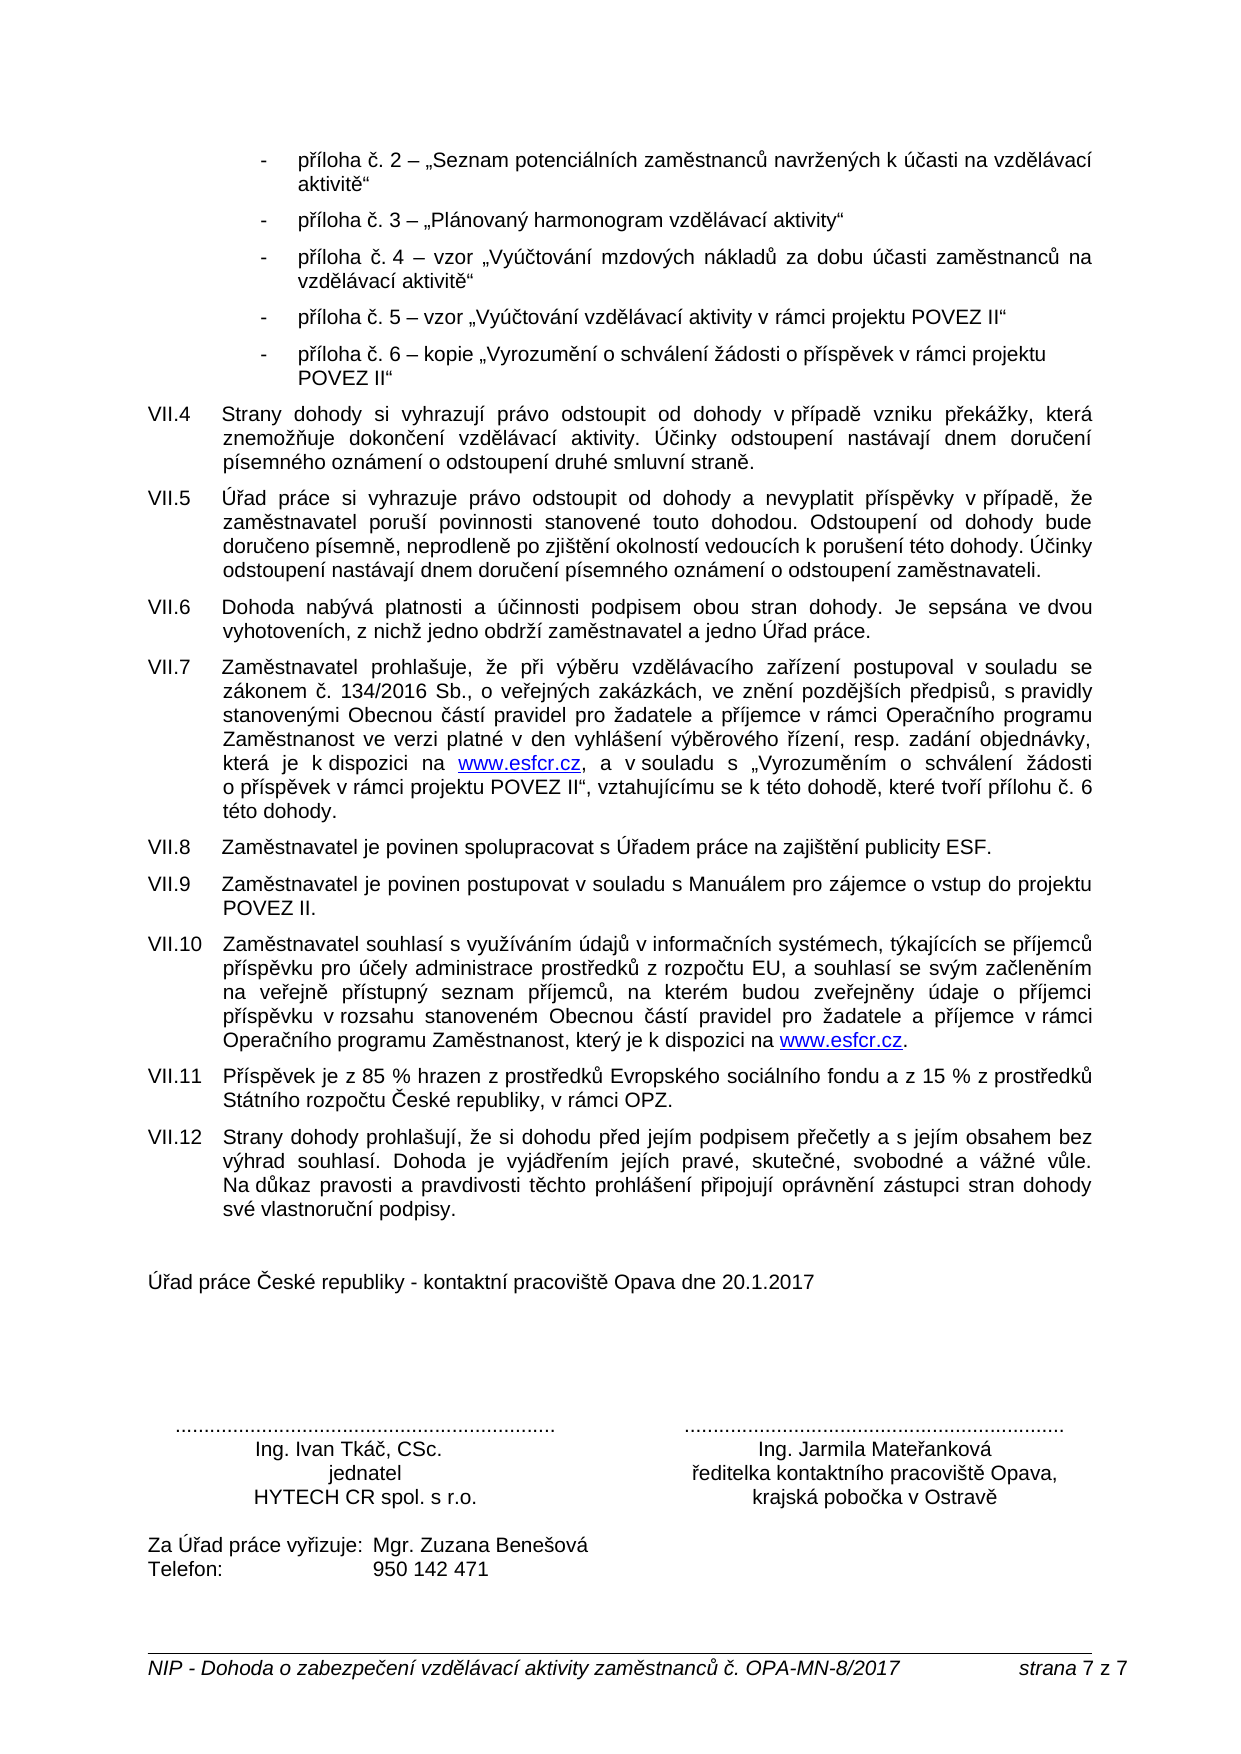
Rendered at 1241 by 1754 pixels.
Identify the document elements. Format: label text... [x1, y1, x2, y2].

list Zaměstnavatel je povinen spolupracovat s Úřadem práce na zajištění publicity ESF. [148, 835, 1092, 859]
list Úřad práce České republiky - kontaktní pracoviště Opava dne 20.1.2017 [148, 1269, 1092, 1293]
text ředitelka kontaktního pracoviště Opava, krajská pobočka v Ostravě [657, 1461, 1092, 1509]
text .................................................................. [148, 1413, 583, 1437]
list Příspěvek je z 85 % hrazen z prostředků Evropského sociálního fondu a z 15 % z prostředků Státního rozpočtu České republiky, v rámci OPZ. [148, 1064, 1092, 1112]
list příloha č. 6 – kopie „Vyrozumění o schválení žádosti o příspěvek v rámci projektu POVEZ II“ [260, 341, 1092, 389]
list příloha č. 4 – vzor „Vyúčtování mzdových nákladů za dobu účasti zaměstnanců na vzdělávací aktivitě“ [260, 244, 1092, 292]
text Ing. Ivan Tkáč, CSc. jednatel HYTECH CR spol. s r.o. [148, 1437, 583, 1509]
list příloha č. 3 – „Plánovaný harmonogram vzdělávací aktivity“ [260, 208, 1092, 232]
text .................................................................. [657, 1413, 1092, 1437]
list Strany dohody si vyhrazují právo odstoupit od dohody v případě vzniku překážky, která znemožňuje dokončení vzdělávací aktivity. Účinky odstoupení nastávají dnem doručení písemného oznámení o odstoupení druhé smluvní straně. [148, 402, 1092, 474]
list Dohoda nabývá platnosti a účinnosti podpisem obou stran dohody. Je sepsána ve dvou vyhotoveních, z nichž jedno obdrží zaměstnavatel a jedno Úřad práce. [148, 594, 1092, 642]
list příloha č. 2 – „Seznam potenciálních zaměstnanců navržených k účasti na vzdělávací aktivitě“ [260, 148, 1092, 196]
text Ing. Jarmila Mateřanková [657, 1437, 1092, 1461]
list Úřad práce si vyhrazuje právo odstoupit od dohody a nevyplatit příspěvky v případě, že zaměstnavatel poruší povinnosti stanovené touto dohodou. Odstoupení od dohody bude doručeno písemně, neprodleně po zjištění okolností vedoucích k porušení této dohody. Účinky odstoupení nastávají dnem doručení písemného oznámení o odstoupení zaměstnavateli. [148, 486, 1092, 582]
text Za Úřad práce vyřizuje: Mgr. Zuzana Benešová [148, 1533, 1092, 1557]
list Zaměstnavatel souhlasí s využíváním údajů v informačních systémech, týkajících se příjemců příspěvku pro účely administrace prostředků z rozpočtu EU, a souhlasí se svým začleněním na veřejně přístupný seznam příjemců, na kterém budou zveřejněny údaje o příjemci příspěvku v rozsahu stanoveném Obecnou částí pravidel pro žadatele a příjemce v rámci Operačního programu Zaměstnanost, který je k dispozici na www.esfcr.cz. [148, 932, 1092, 1052]
list Strany dohody prohlašují, že si dohodu před jejím podpisem přečetly a s jejím obsahem bez výhrad souhlasí. Dohoda je vyjádřením jejích pravé, skutečné, svobodné a vážné vůle. Na důkaz pravosti a pravdivosti těchto prohlášení připojují oprávnění zástupci stran dohody své vlastnoruční podpisy. [148, 1125, 1092, 1221]
list Zaměstnavatel prohlašuje, že při výběru vzdělávacího zařízení postupoval v souladu se zákonem č. 134/2016 Sb., o veřejných zakázkách, ve znění pozdějších předpisů, s pravidly stanovenými Obecnou částí pravidel pro žadatele a příjemce v rámci Operačního programu Zaměstnanost ve verzi platné v den vyhlášení výběrového řízení, resp. zadání objednávky, která je k dispozici na www.esfcr.cz, a v souladu s „Vyrozuměním o schválení žádosti o příspěvek v rámci projektu POVEZ II“, vztahujícímu se k této dohodě, které tvoří přílohu č. 6 této dohody. [148, 655, 1092, 823]
list Zaměstnavatel je povinen postupovat v souladu s Manuálem pro zájemce o vstup do projektu POVEZ II. [148, 872, 1092, 919]
list příloha č. 5 – vzor „Vyúčtování vzdělávací aktivity v rámci projektu POVEZ II“ [260, 305, 1092, 329]
text Telefon: 950 142 471 [148, 1557, 1092, 1581]
